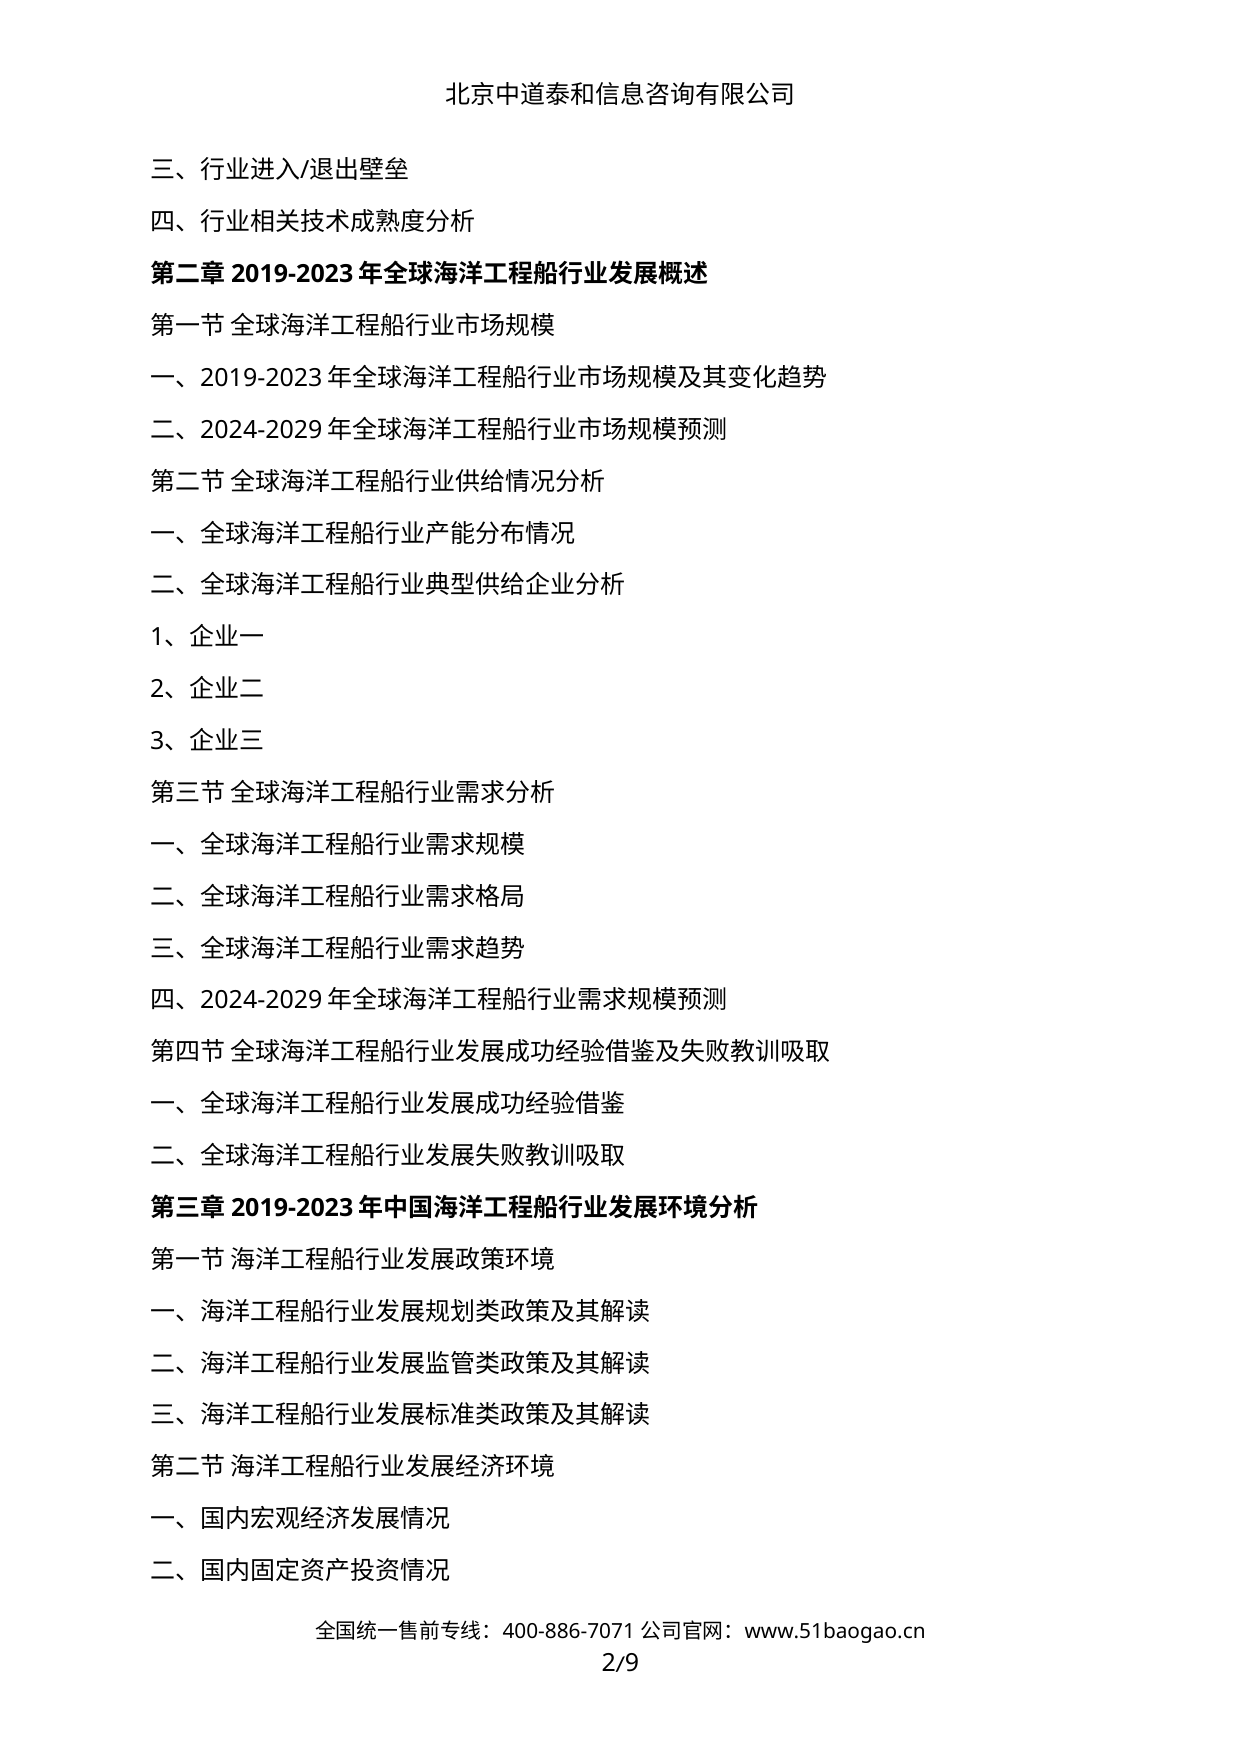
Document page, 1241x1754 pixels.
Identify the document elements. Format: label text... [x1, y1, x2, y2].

text 一、全球海洋工程船行业产能分布情况 [150, 513, 1090, 549]
text 第四节 全球海洋工程船行业发展成功经验借鉴及失败教训吸取 [150, 1032, 1090, 1068]
text 一、国内宏观经济发展情况 [150, 1499, 1090, 1535]
text 一、2019-2023年全球海洋工程船行业市场规模及其变化趋势 [150, 357, 1090, 394]
text 二、全球海洋工程船行业发展失败教训吸取 [150, 1136, 1090, 1172]
text 3、企业三 [150, 721, 1090, 757]
text 一、全球海洋工程船行业需求规模 [150, 824, 1090, 861]
text 第一节 全球海洋工程船行业市场规模 [150, 306, 1090, 342]
text 第二节 海洋工程船行业发展经济环境 [150, 1447, 1090, 1483]
text 二、全球海洋工程船行业需求格局 [150, 876, 1090, 912]
text 三、海洋工程船行业发展标准类政策及其解读 [150, 1395, 1090, 1431]
text 一、海洋工程船行业发展规划类政策及其解读 [150, 1291, 1090, 1327]
text 二、2024-2029年全球海洋工程船行业市场规模预测 [150, 409, 1090, 446]
text 四、2024-2029年全球海洋工程船行业需求规模预测 [150, 980, 1090, 1016]
text 一、全球海洋工程船行业发展成功经验借鉴 [150, 1084, 1090, 1120]
text 二、海洋工程船行业发展监管类政策及其解读 [150, 1343, 1090, 1379]
text 第二章 2019-2023年全球海洋工程船行业发展概述 [150, 254, 1090, 290]
text 2、企业二 [150, 669, 1090, 705]
text 二、全球海洋工程船行业典型供给企业分析 [150, 565, 1090, 601]
text 三、行业进入/退出壁垒 [150, 150, 1090, 186]
text 二、国内固定资产投资情况 [150, 1551, 1090, 1587]
text 1、企业一 [150, 617, 1090, 653]
text 第三章 2019-2023年中国海洋工程船行业发展环境分析 [150, 1187, 1090, 1224]
text 四、行业相关技术成熟度分析 [150, 202, 1090, 238]
text 第二节 全球海洋工程船行业供给情况分析 [150, 461, 1090, 497]
text 第一节 海洋工程船行业发展政策环境 [150, 1239, 1090, 1276]
text 三、全球海洋工程船行业需求趋势 [150, 928, 1090, 964]
text 第三节 全球海洋工程船行业需求分析 [150, 772, 1090, 809]
